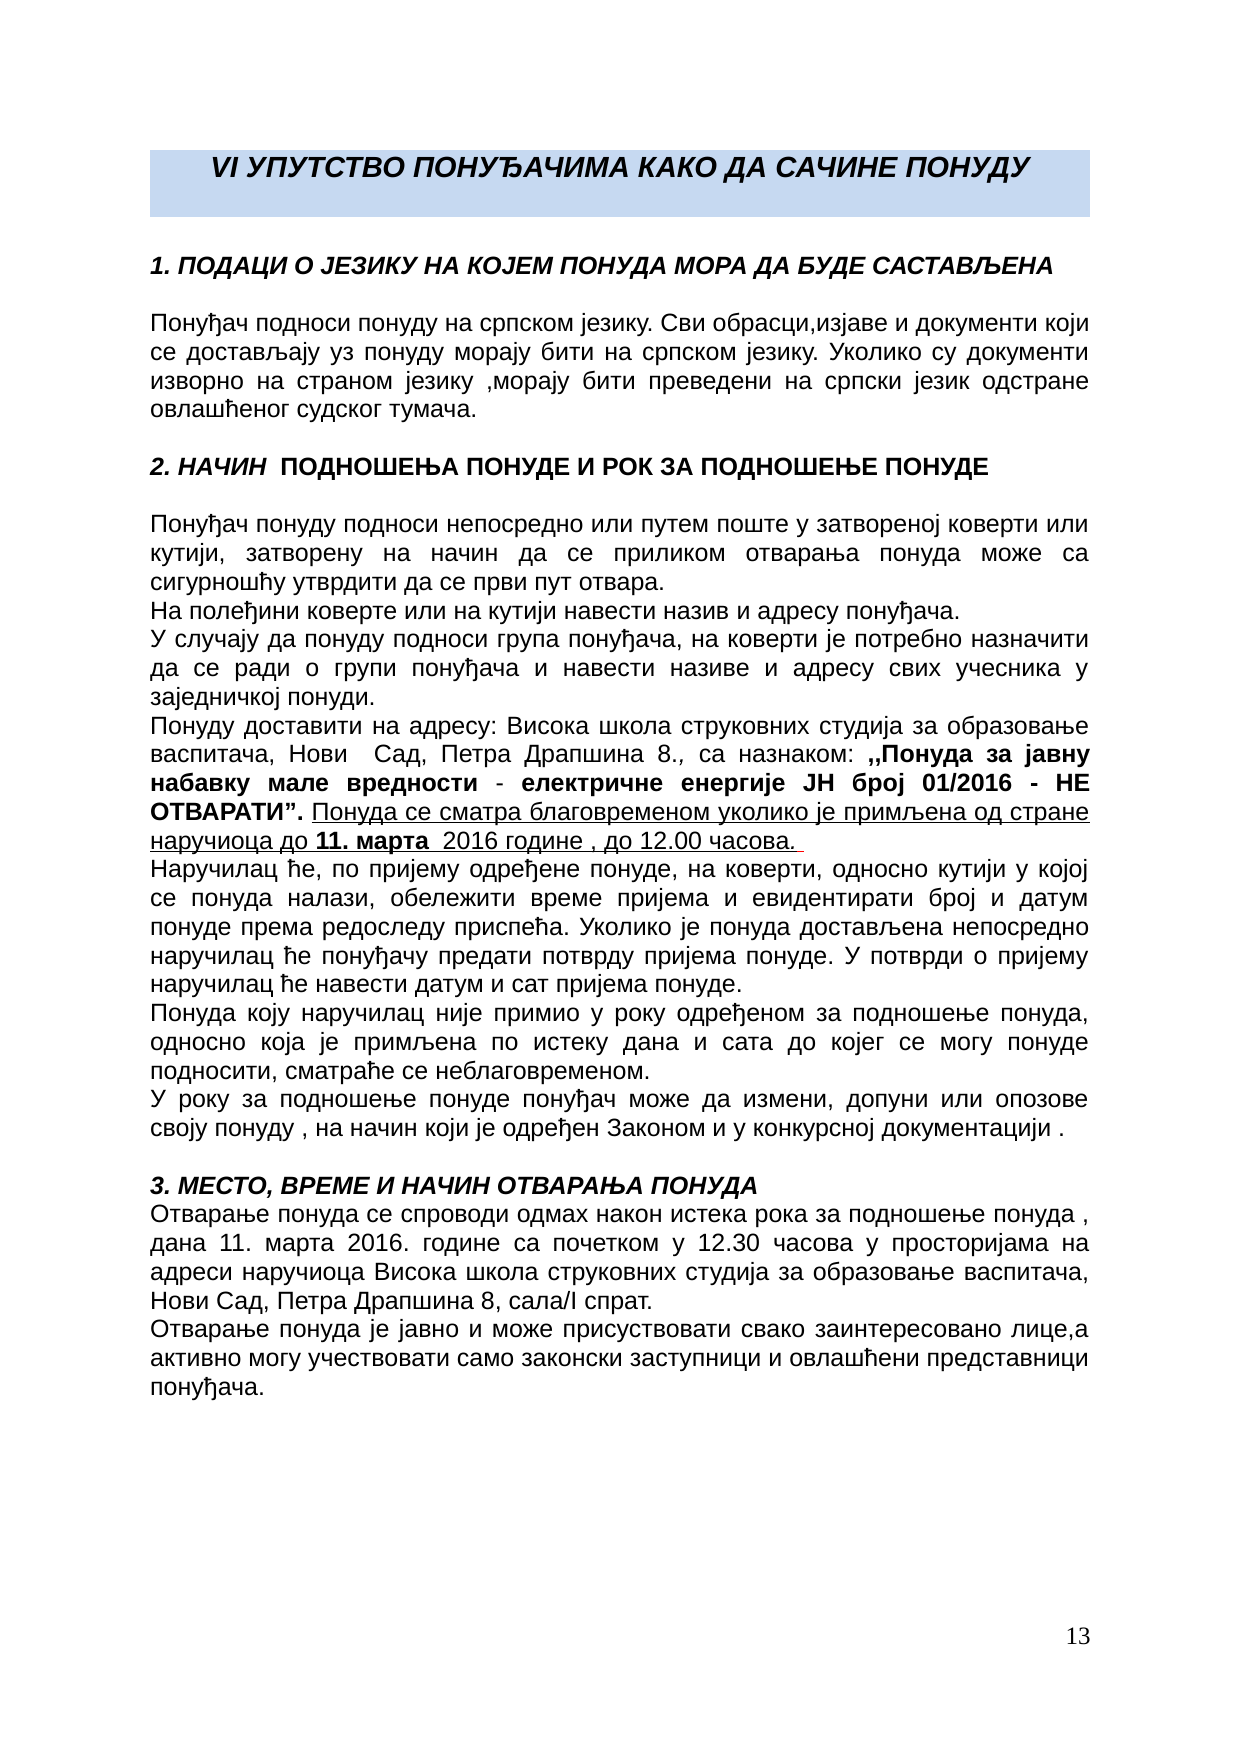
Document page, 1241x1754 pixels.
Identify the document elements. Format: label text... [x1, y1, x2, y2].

text Понуду доставити на адресу: Висока школа струковних студија за образовање васпитача, Нови Сад, Петра Драпшина 8., са назнаком: ,,Понуда за јавну набавку мале вредности - електричне енергије ЈН број 01/2016 - НЕ ОТВАРАТИ”. Понуда се сматра благовременом уколико је примљена од стране наручиоца до 11. марта 2016 године , до 12.00 часова. [150, 711, 1090, 854]
text 3. МЕСТО, ВРЕМЕ И НАЧИН ОТВАРАЊА ПОНУДА [150, 1171, 1090, 1199]
text VI УПУТСТВО ПОНУЂАЧИМА КАКО ДА САЧИНЕ ПОНУДУ [150, 150, 1090, 183]
text Понуђач подноси понуду на српском језику. Сви обрасци,изјаве и документи који се достављају уз понуду морају бити на српском језику. Уколико су документи изворно на страном језику ,морају бити преведени на српски језик одстране овлашћеног судског тумача. [150, 308, 1090, 423]
text Отварање понуда се спроводи одмах након истека рока за подношење понуда , дана 11. марта 2016. године са почетком у 12.30 часова у просторијама на адреси наручиоца Висока школа струковних студија за образовање васпитача, Нови Сад, Петра Драпшина 8, сала/I спрат. [150, 1199, 1090, 1314]
text Понуда коју наручилац није примио у року одређеном за подношење понуда, односно која је примљена по истеку дана и сата до којег се могу понуде подносити, сматраће се неблаговременом. [150, 998, 1090, 1084]
text У року за подношење понуде понуђач може да измени, допуни или опозове своју понуду , на начин који је одређен Законом и у конкурсној документацији . [150, 1084, 1090, 1142]
text Понуђач понуду подноси непосредно или путем поште у затвореној коверти или кутији, затворену на начин да се приликом отварања понуда може са сигурношћу утврдити да се први пут отвара. [150, 509, 1090, 596]
text Наручилац ће, по пријему одређене понуде, на коверти, односно кутији у којој се понуда налази, обележити време пријема и евидентирати број и датум понуде према редоследу приспећа. Уколико је понуда достављена непосредно наручилац ће понуђачу предати потврду пријема понуде. У потврди о пријему наручилац ће навести датум и сат пријема понуде. [150, 854, 1090, 998]
text 1. ПОДАЦИ О ЈЕЗИКУ НА КОЈЕМ ПОНУДА МОРА ДА БУДЕ САСТАВЉЕНА [150, 251, 1090, 279]
text На полеђини коверте или на кутији навести назив и адресу понуђача. [150, 596, 1090, 624]
text Отварање понуда је јавно и може присуствовати свако заинтересовано лице,а активно могу учествовати само законски заступници и овлашћени представници понуђача. [150, 1314, 1090, 1401]
text 2. НАЧИН ПОДНОШЕЊА ПОНУДЕ И РОК ЗА ПОДНОШЕЊЕ ПОНУДЕ [150, 452, 1090, 481]
text У случају да понуду подноси група понуђача, на коверти је потребно назначити да се ради о групи понуђача и навести називе и адресу свих учесника у заједничкој понуди. [150, 624, 1090, 711]
